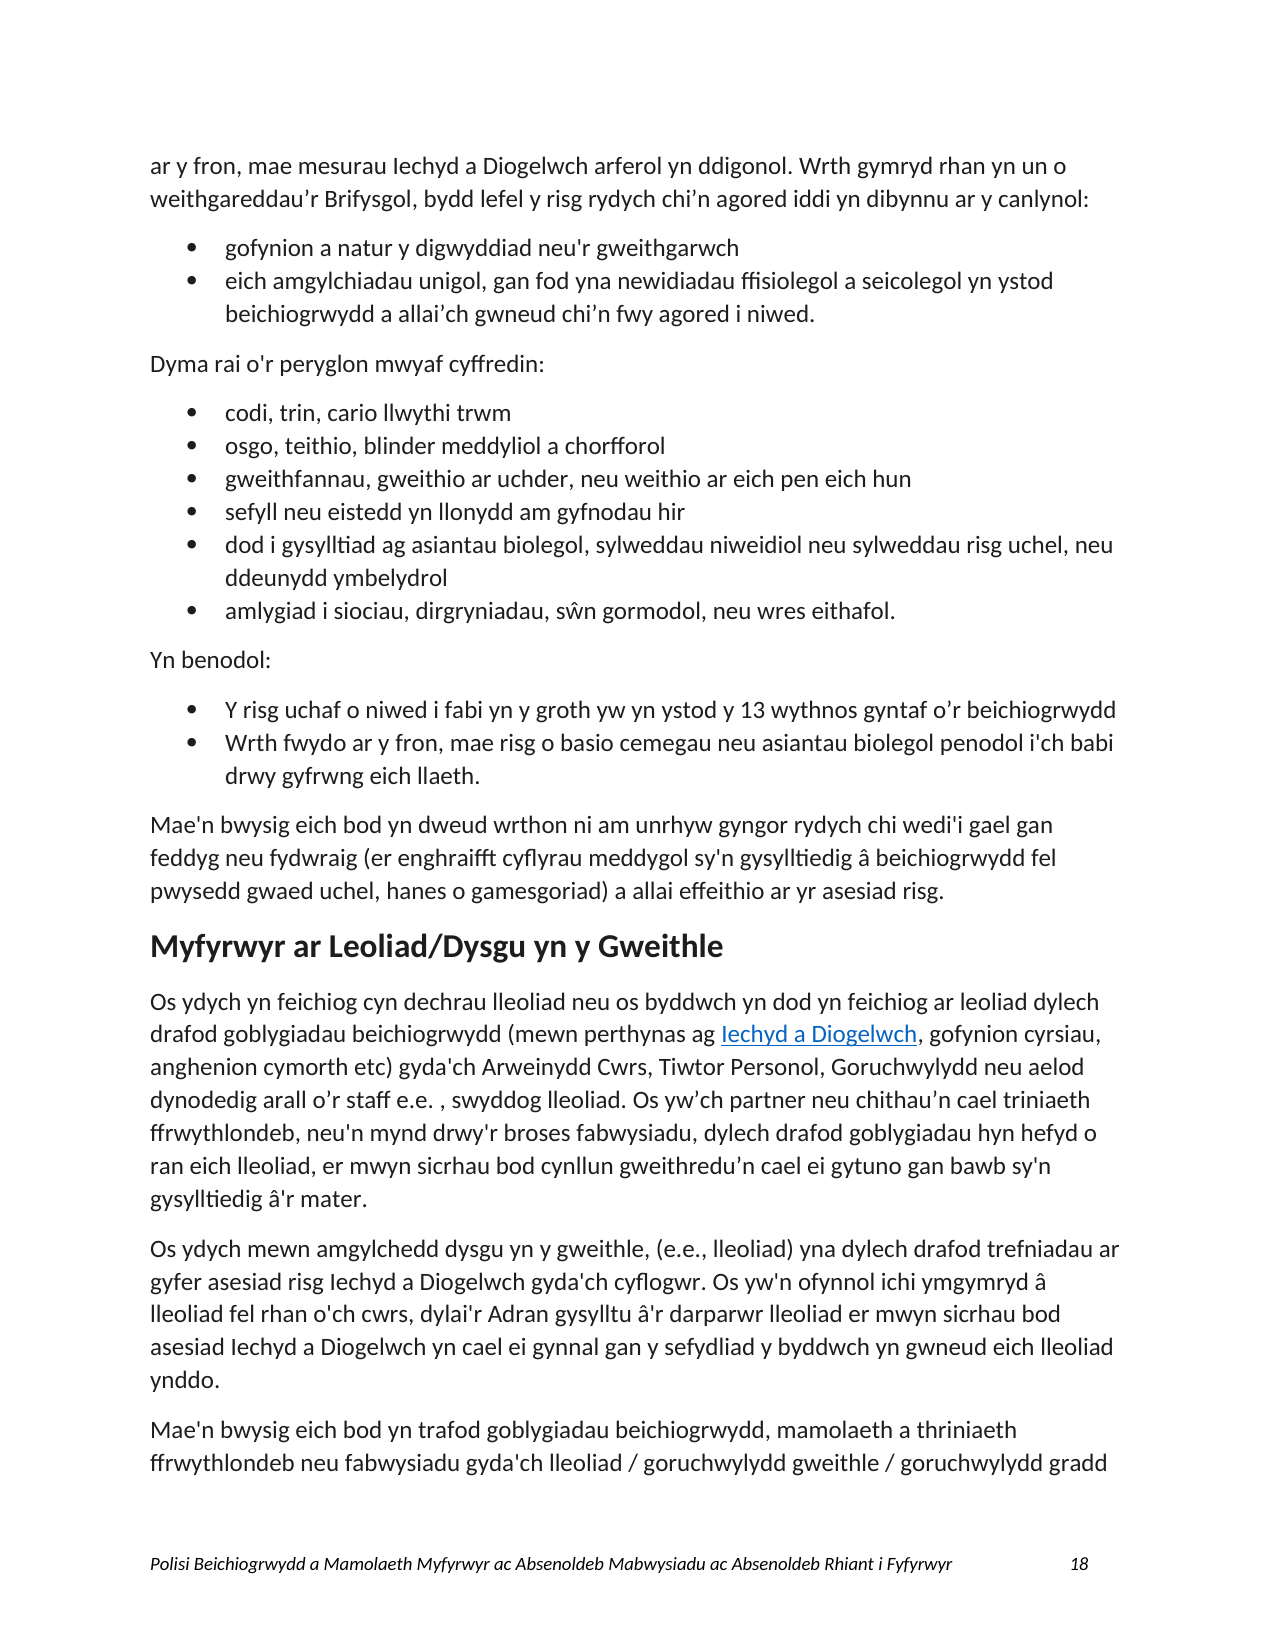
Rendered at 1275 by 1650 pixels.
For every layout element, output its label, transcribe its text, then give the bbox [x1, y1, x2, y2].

list gofynion a natur y digwyddiad neu'r gweithgarwch [187, 232, 1125, 263]
list eich amgylchiadau unigol, gan fod yna newidiadau ffisiolegol a seicolegol yn ystod beichiogrwydd a allai’ch gwneud chi’n fwy agored i niwed. [187, 265, 1125, 329]
list Y risg uchaf o niwed i fabi yn y groth yw yn ystod y 13 wythnos gyntaf o’r beichiogrwydd [187, 694, 1125, 725]
list amlygiad i siociau, dirgryniadau, sŵn gormodol, neu wres eithafol. [187, 595, 1125, 626]
list codi, trin, cario llwythi trwm [187, 397, 1125, 428]
list gweithfannau, gweithio ar uchder, neu weithio ar eich pen eich hun [187, 463, 1125, 494]
list sefyll neu eistedd yn llonydd am gyfnodau hir [187, 496, 1125, 527]
text Dyma rai o'r peryglon mwyaf cyffredin: [150, 348, 1125, 378]
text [150, 150, 1125, 213]
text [150, 1414, 1125, 1477]
text Yn benodol: [150, 644, 1125, 675]
text Mae'n bwysig eich bod yn dweud wrthon ni am unrhyw gyngor rydych chi wedi'i gael gan feddyg neu fydwraig (er enghraifft cyflyrau meddygol sy'n gysylltiedig â beichiogrwydd fel pwysedd gwaed uchel, hanes o gamesgoriad) a allai effeithio ar yr asesiad risg. [150, 809, 1125, 906]
list Wrth fwydo ar y fron, mae risg o basio cemegau neu asiantau biolegol penodol i'ch babi drwy gyfrwng eich llaeth. [187, 727, 1125, 791]
list dod i gysylltiad ag asiantau biolegol, sylweddau niweidiol neu sylweddau risg uchel, neu ddeunydd ymbelydrol [187, 529, 1125, 593]
list osgo, teithio, blinder meddyliol a chorfforol [187, 430, 1125, 461]
text Myfyrwyr ar Leoliad/Dysgu yn y Gweithle [150, 925, 1125, 966]
text Os ydych mewn amgylchedd dysgu yn y gweithle, (e.e., lleoliad) yna dylech drafod trefniadau ar gyfer asesiad risg Iechyd a Diogelwch gyda'ch cyflogwr. Os yw'n ofynnol ichi ymgymryd â lleoliad fel rhan o'ch cwrs, dylai'r Adran gysylltu â'r darparwr lleoliad er mwyn sicrhau bod asesiad Iechyd a Diogelwch yn cael ei gynnal gan y sefydliad y byddwch yn gwneud eich lleoliad ynddo. [150, 1233, 1125, 1395]
text Os ydych yn feichiog cyn dechrau lleoliad neu os byddwch yn dod yn feichiog ar leoliad dylech drafod goblygiadau beichiogrwydd (mewn perthynas ag Iechyd a Diogelwch, gofynion cyrsiau, anghenion cymorth etc) gyda'ch Arweinydd Cwrs, Tiwtor Personol, Goruchwylydd neu aelod dynodedig arall o’r staff e.e. , swyddog lleoliad. Os yw’ch partner neu chithau’n cael triniaeth ffrwythlondeb, neu'n mynd drwy'r broses fabwysiadu, dylech drafod goblygiadau hyn hefyd o ran eich lleoliad, er mwyn sicrhau bod cynllun gweithredu’n cael ei gytuno gan bawb sy'n gysylltiedig â'r mater. [150, 986, 1125, 1214]
